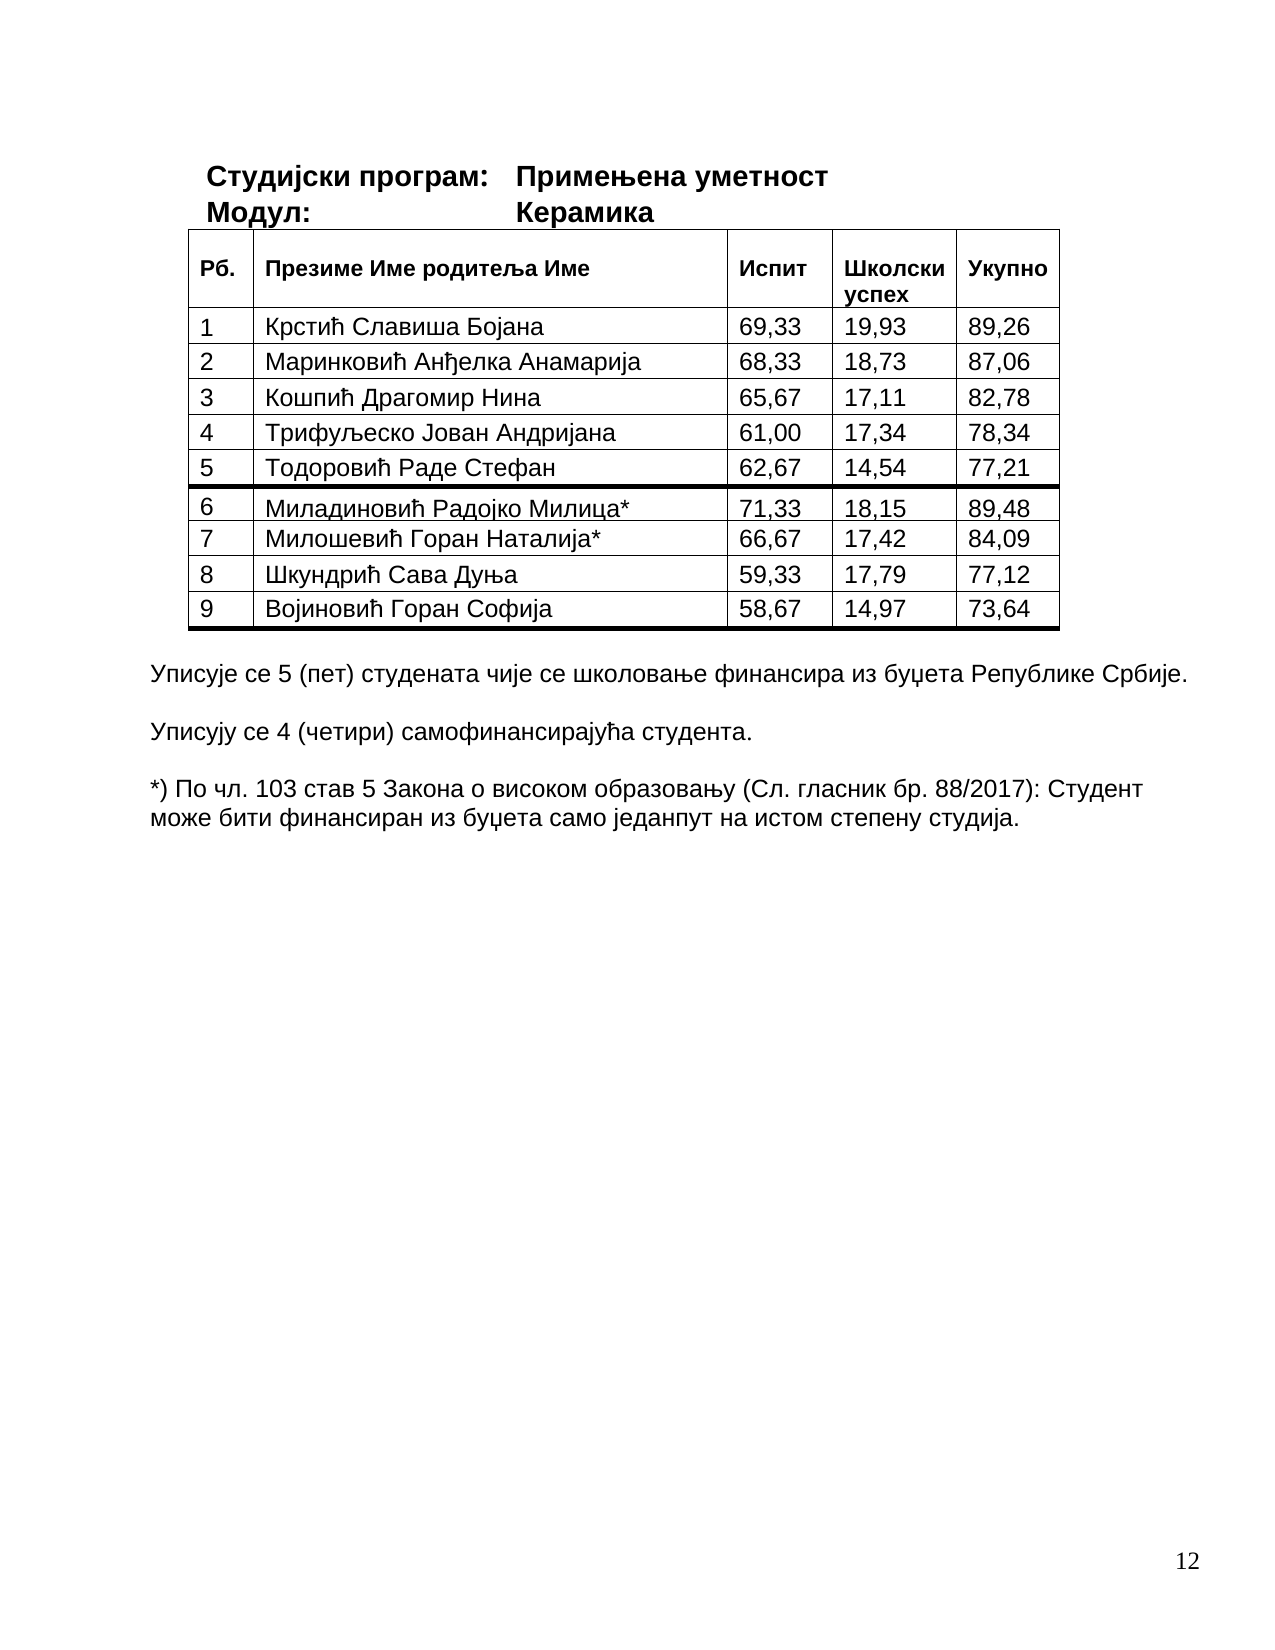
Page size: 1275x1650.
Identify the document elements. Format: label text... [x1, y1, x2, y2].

text Уписује се 5 (пет) студената чије се школовање финансира из буџета Републике Србије. [150, 659, 1200, 688]
table_cell 77,12 [957, 556, 1059, 591]
table_cell Милошевић Горан Наталија* [254, 521, 727, 555]
table_cell Крстић Славиша Бојана [254, 308, 727, 343]
table_cell Шкундрић Сава Дуња [254, 556, 727, 591]
table_cell 65,67 [728, 379, 832, 413]
table_cell Миладиновић Радојко Милица* [254, 489, 727, 520]
table_cell 17,42 [833, 521, 956, 555]
table_cell 77,21 [957, 450, 1059, 484]
table_header Укупно [957, 230, 1059, 307]
table_cell 89,48 [957, 489, 1059, 520]
table_cell 8 [189, 556, 253, 591]
text Модул: Керамика [206, 195, 1200, 228]
table_cell 61,00 [728, 415, 832, 449]
table_cell 59,33 [728, 556, 832, 591]
table_cell 17,11 [833, 379, 956, 413]
table_cell 82,78 [957, 379, 1059, 413]
table_cell 58,67 [728, 592, 832, 626]
table_cell Маринковић Анђелка Анамарија [254, 344, 727, 378]
table_header Испит [728, 230, 832, 307]
table_cell 69,33 [728, 308, 832, 343]
table_cell 78,34 [957, 415, 1059, 449]
table_header Школски успех [833, 230, 956, 307]
table_cell 4 [189, 415, 253, 449]
table_cell 7 [189, 521, 253, 555]
table_cell 9 [189, 592, 253, 626]
table_cell 71,33 [728, 489, 832, 520]
table_cell 19,93 [833, 308, 956, 343]
table_cell 73,64 [957, 592, 1059, 626]
table_cell 89,26 [957, 308, 1059, 343]
table_cell 17,79 [833, 556, 956, 591]
text Студијски програм: Примењена уметност [206, 155, 1200, 195]
text *) По чл. 103 став 5 Закона о високом образовању (Сл. гласник бр. 88/2017): Студент може бити финансиран из буџета само једанпут на истом степену студија. [150, 774, 1200, 832]
table_header Презиме Име родитеља Име [254, 230, 727, 307]
table_cell 3 [189, 379, 253, 413]
table_cell 1 [189, 308, 253, 343]
table_cell Кошпић Драгомир Нина [254, 379, 727, 413]
table_cell 14,54 [833, 450, 956, 484]
table_cell Тодоровић Раде Стефан [254, 450, 727, 484]
table_cell 62,67 [728, 450, 832, 484]
table_cell 84,09 [957, 521, 1059, 555]
table_cell Трифуљеско Јован Андријана [254, 415, 727, 449]
table_cell 68,33 [728, 344, 832, 378]
table_cell 14,97 [833, 592, 956, 626]
table_cell 5 [189, 450, 253, 484]
table_cell Војиновић Горан Софија [254, 592, 727, 626]
table_cell 87,06 [957, 344, 1059, 378]
table_cell 18,15 [833, 489, 956, 520]
table_cell 6 [189, 489, 253, 520]
text Уписују се 4 (четири) самофинансирајућа студента. [150, 717, 1200, 746]
table_cell 66,67 [728, 521, 832, 555]
table_cell 2 [189, 344, 253, 378]
table_cell 18,73 [833, 344, 956, 378]
table_header Рб. [189, 230, 253, 307]
table_cell 17,34 [833, 415, 956, 449]
